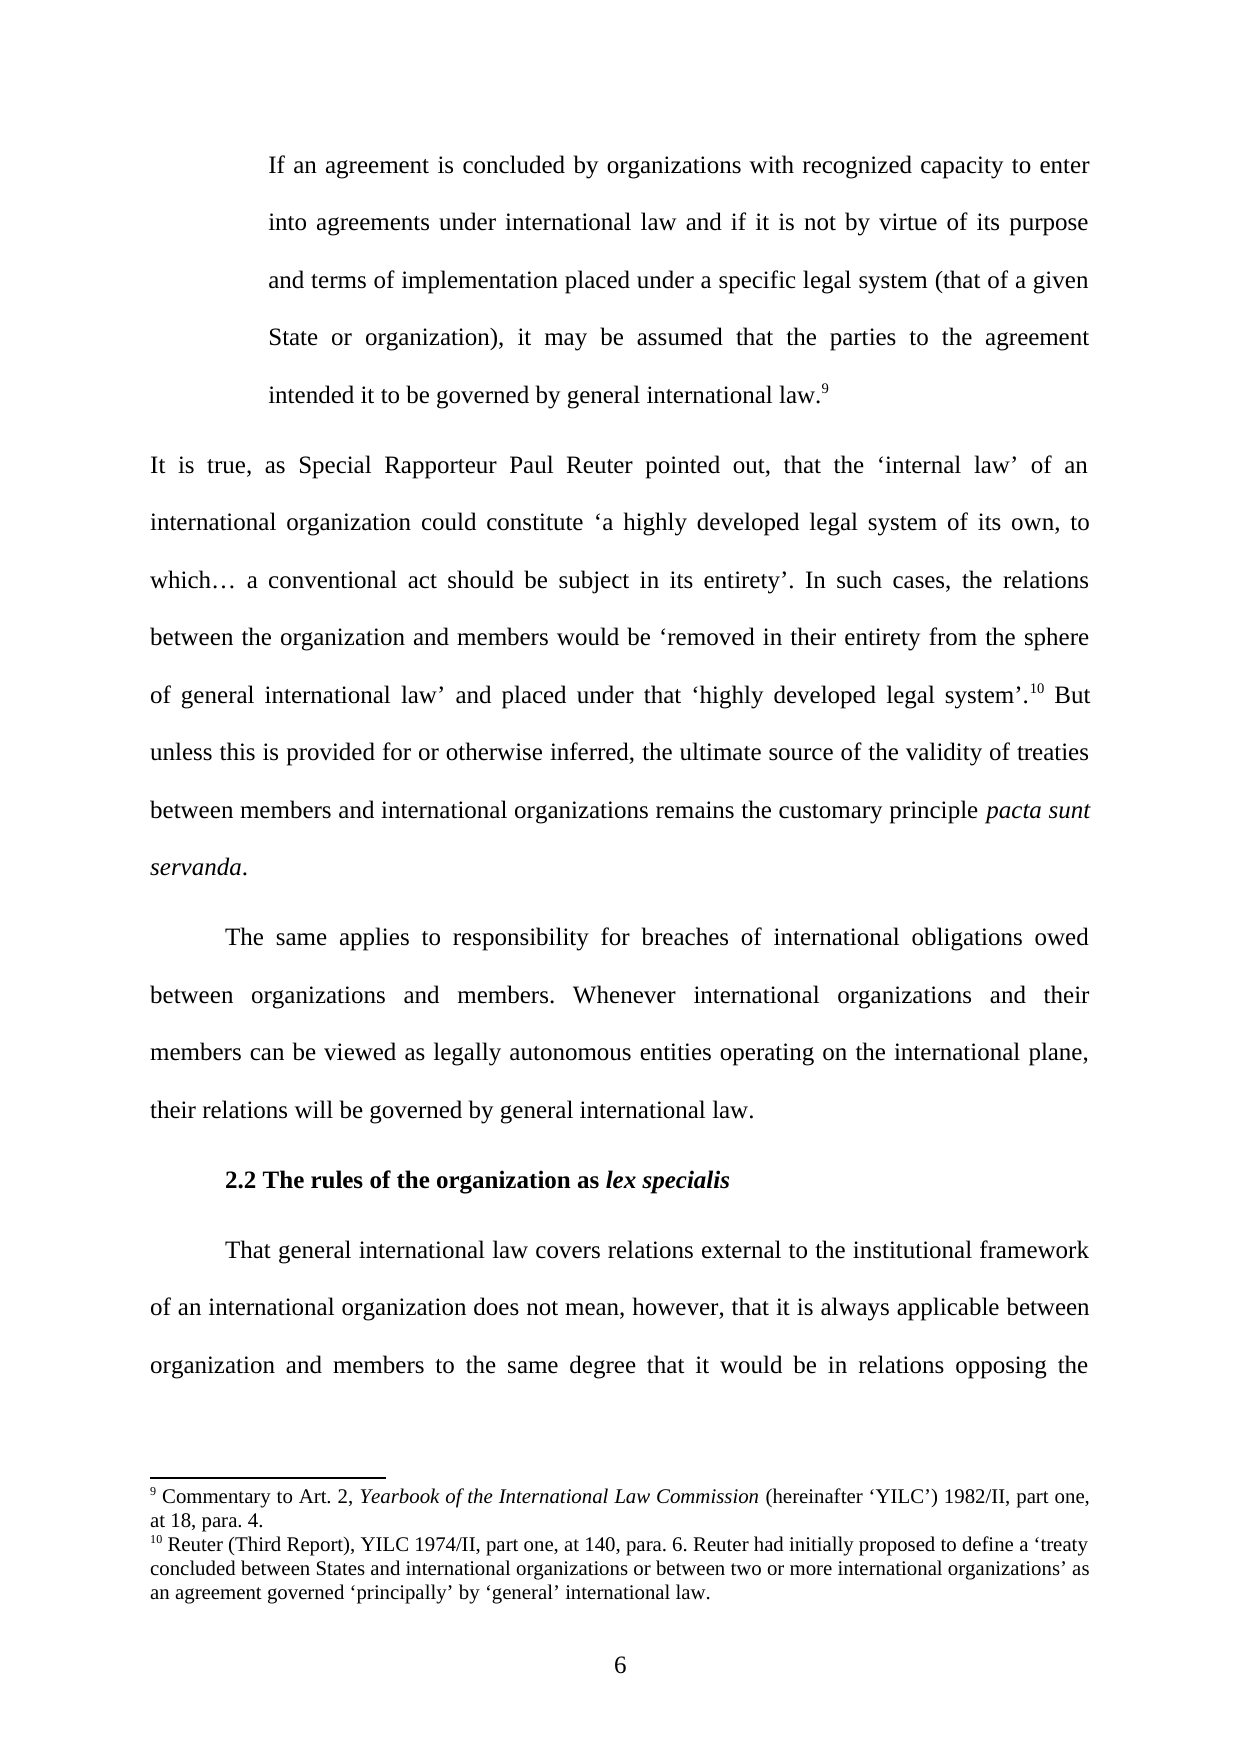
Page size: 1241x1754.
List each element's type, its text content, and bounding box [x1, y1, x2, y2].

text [150, 1235, 1090, 1379]
subtitle 2.2 The rules of the organization as lex specialis [150, 1165, 1090, 1194]
text It is true, as Special Rapporteur Paul Reuter pointed out, that the ‘internal law’ of an international organization could constitute ‘a highly developed legal system of its own, to which… a conventional act should be subject in its entirety’. In such cases, the relations between the organization and members would be ‘removed in their entirety from the sphere of general international law’ and placed under that ‘highly developed legal system’. But unless this is provided for or otherwise inferred, the ultimate source of the validity of treaties between members and international organizations remains the customary principle pacta sunt servanda. [150, 450, 1090, 881]
text If an agreement is concluded by organizations with recognized capacity to enter into agreements under international law and if it is not by virtue of its purpose and terms of implementation placed under a specific legal system (that of a given State or organization), it may be assumed that the parties to the agreement intended it to be governed by general international law. [268, 150, 1090, 409]
text The same applies to responsibility for breaches of international obligations owed between organizations and members. Whenever international organizations and their members can be viewed as legally autonomous entities operating on the international plane, their relations will be governed by general international law. [150, 922, 1090, 1124]
